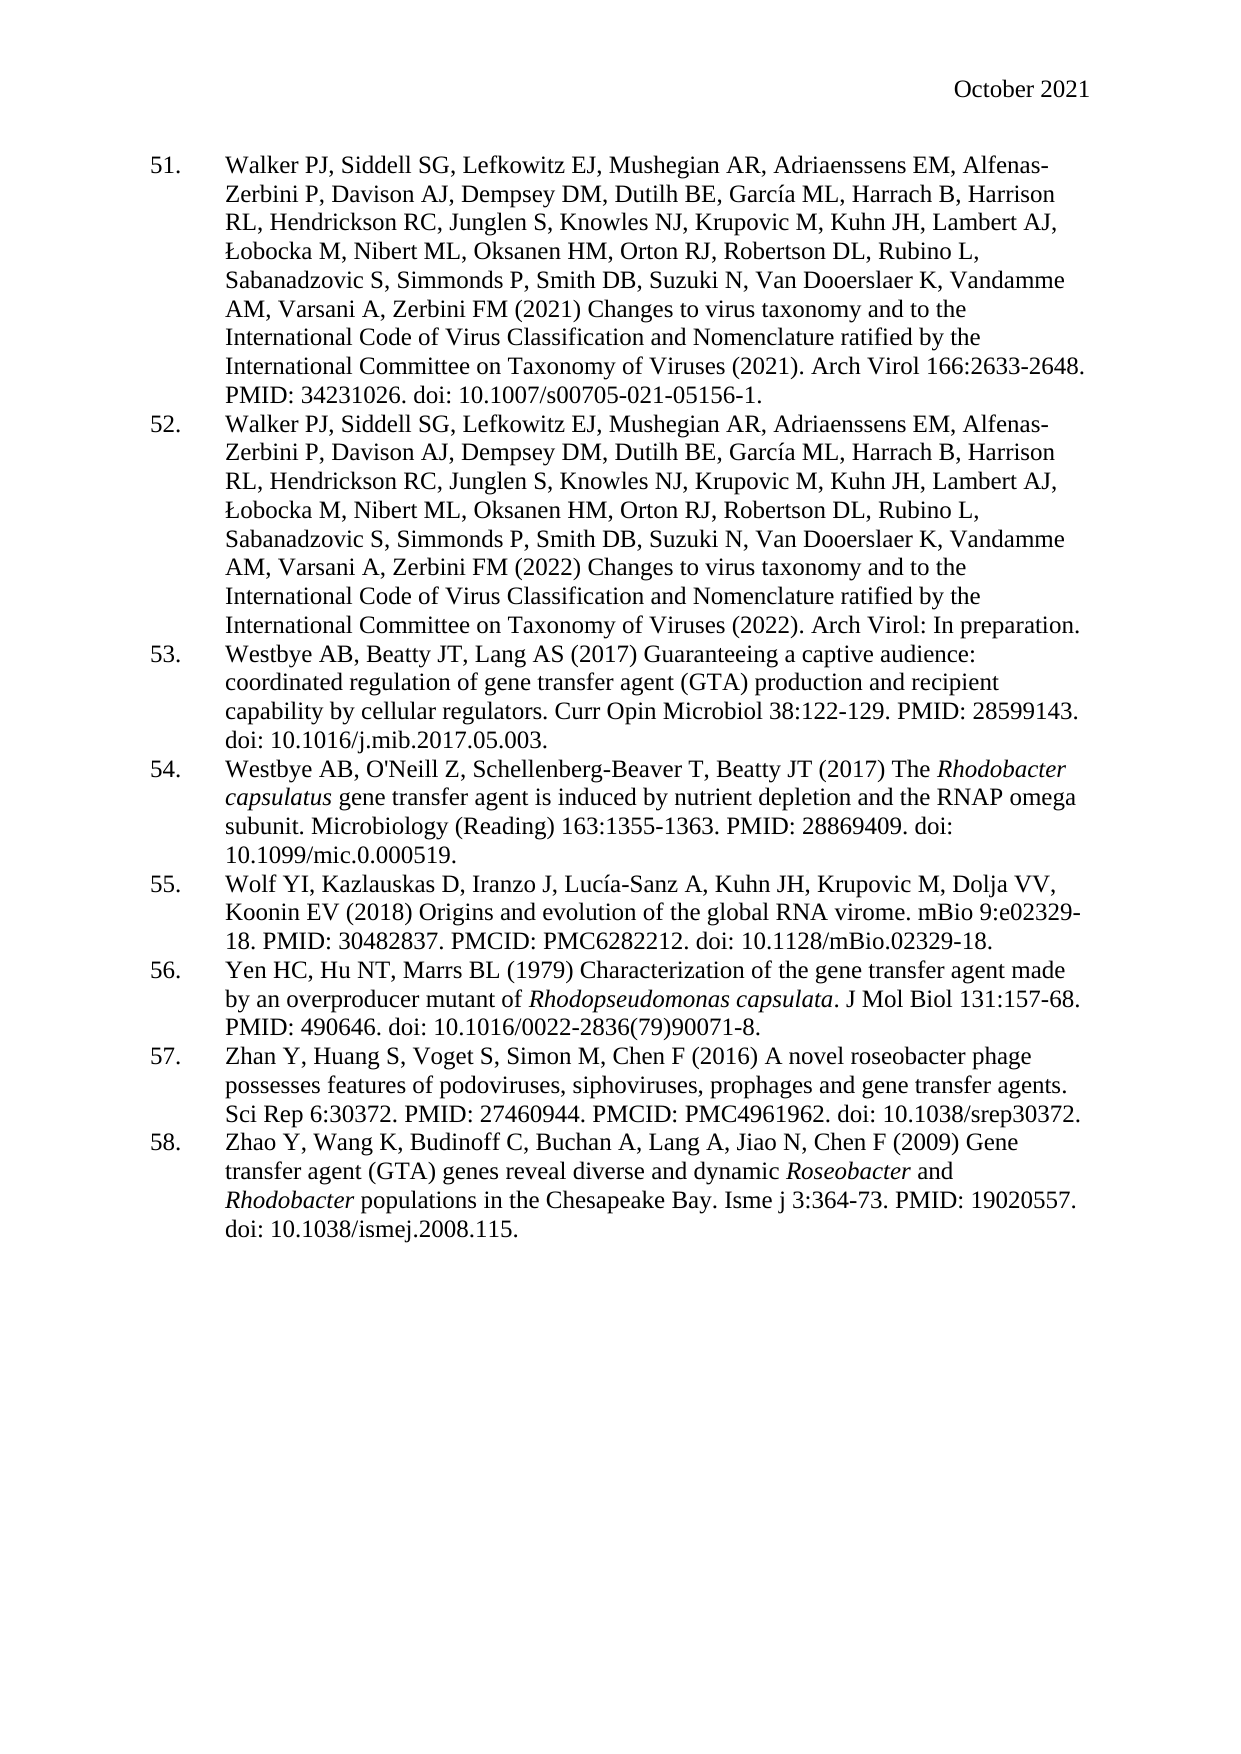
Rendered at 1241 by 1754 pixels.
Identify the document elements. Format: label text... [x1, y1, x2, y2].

text 54. Westbye AB, O'Neill Z, Schellenberg-Beaver T, Beatty JT (2017) The Rhodobacter capsulatus gene transfer agent is induced by nutrient depletion and the RNAP omega subunit. Microbiology (Reading) 163:1355-1363. PMID: 28869409. doi: 10.1099/mic.0.000519. [150, 754, 1090, 869]
text 57. Zhan Y, Huang S, Voget S, Simon M, Chen F (2016) A novel roseobacter phage possesses features of podoviruses, siphoviruses, prophages and gene transfer agents. Sci Rep 6:30372. PMID: 27460944. PMCID: PMC4961962. doi: 10.1038/srep30372. [150, 1041, 1090, 1127]
text 55. Wolf YI, Kazlauskas D, Iranzo J, Lucía-Sanz A, Kuhn JH, Krupovic M, Dolja VV, Koonin EV (2018) Origins and evolution of the global RNA virome. mBio 9:e02329-18. PMID: 30482837. PMCID: PMC6282212. doi: 10.1128/mBio.02329-18. [150, 869, 1090, 955]
text 52. Walker PJ, Siddell SG, Lefkowitz EJ, Mushegian AR, Adriaenssens EM, Alfenas-Zerbini P, Davison AJ, Dempsey DM, Dutilh BE, García ML, Harrach B, Harrison RL, Hendrickson RC, Junglen S, Knowles NJ, Krupovic M, Kuhn JH, Lambert AJ, Łobocka M, Nibert ML, Oksanen HM, Orton RJ, Robertson DL, Rubino L, Sabanadzovic S, Simmonds P, Smith DB, Suzuki N, Van Dooerslaer K, Vandamme AM, Varsani A, Zerbini FM (2022) Changes to virus taxonomy and to the International Code of Virus Classification and Nomenclature ratified by the International Committee on Taxonomy of Viruses (2022). Arch Virol: In preparation. [150, 409, 1090, 639]
text 56. Yen HC, Hu NT, Marrs BL (1979) Characterization of the gene transfer agent made by an overproducer mutant of Rhodopseudomonas capsulata. J Mol Biol 131:157-68. PMID: 490646. doi: 10.1016/0022-2836(79)90071-8. [150, 955, 1090, 1041]
text 58. Zhao Y, Wang K, Budinoff C, Buchan A, Lang A, Jiao N, Chen F (2009) Gene transfer agent (GTA) genes reveal diverse and dynamic Roseobacter and Rhodobacter populations in the Chesapeake Bay. Isme j 3:364-73. PMID: 19020557. doi: 10.1038/ismej.2008.115. [150, 1127, 1090, 1242]
text 51. Walker PJ, Siddell SG, Lefkowitz EJ, Mushegian AR, Adriaenssens EM, Alfenas-Zerbini P, Davison AJ, Dempsey DM, Dutilh BE, García ML, Harrach B, Harrison RL, Hendrickson RC, Junglen S, Knowles NJ, Krupovic M, Kuhn JH, Lambert AJ, Łobocka M, Nibert ML, Oksanen HM, Orton RJ, Robertson DL, Rubino L, Sabanadzovic S, Simmonds P, Smith DB, Suzuki N, Van Dooerslaer K, Vandamme AM, Varsani A, Zerbini FM (2021) Changes to virus taxonomy and to the International Code of Virus Classification and Nomenclature ratified by the International Committee on Taxonomy of Viruses (2021). Arch Virol 166:2633-2648. PMID: 34231026. doi: 10.1007/s00705-021-05156-1. [150, 150, 1090, 409]
text 53. Westbye AB, Beatty JT, Lang AS (2017) Guaranteeing a captive audience: coordinated regulation of gene transfer agent (GTA) production and recipient capability by cellular regulators. Curr Opin Microbiol 38:122-129. PMID: 28599143. doi: 10.1016/j.mib.2017.05.003. [150, 639, 1090, 754]
